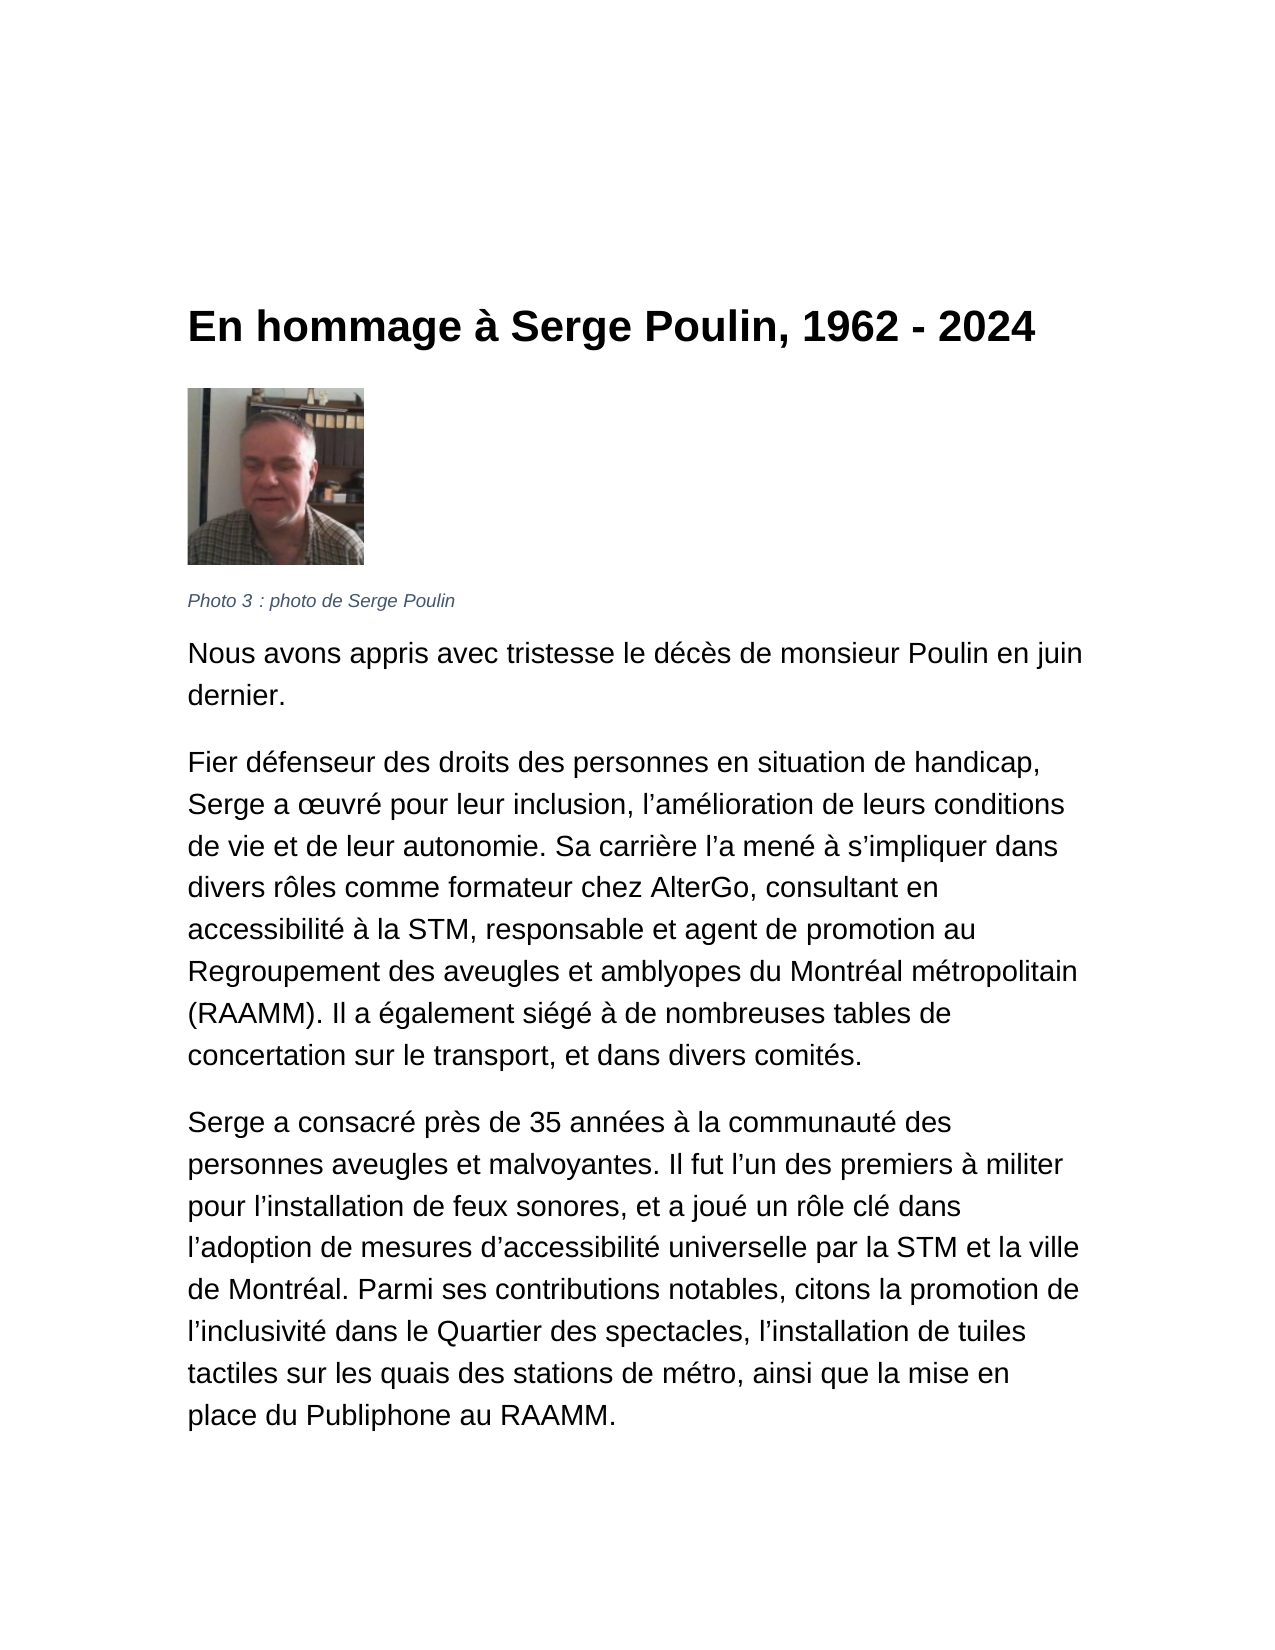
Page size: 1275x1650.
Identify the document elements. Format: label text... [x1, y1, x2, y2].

text Fier défenseur des droits des personnes en situation de handicap, Serge a œuvré pour leur inclusion, l’amélioration de leurs conditions de vie et de leur autonomie. Sa carrière l’a mené à s’impliquer dans divers rôles comme formateur chez AlterGo, consultant en accessibilité à la STM, responsable et agent de promotion au Regroupement des aveugles et amblyopes du Montréal métropolitain (RAAMM). Il a également siégé à de nombreuses tables de concertation sur le transport, et dans divers comités. [187, 745, 1087, 1072]
text Serge a consacré près de 35 années à la communauté des personnes aveugles et malvoyantes. Il fut l’un des premiers à militer pour l’installation de feux sonores, et a joué un rôle clé dans l’adoption de mesures d’accessibilité universelle par la STM et la ville de Montréal. Parmi ses contributions notables, citons la promotion de l’inclusivité dans le Quartier des spectacles, l’installation de tuiles tactiles sur les quais des stations de métro, ainsi que la mise en place du Publiphone au RAAMM. [187, 1105, 1087, 1432]
text Nous avons appris avec tristesse le décès de monsieur Poulin en juin dernier. [187, 636, 1087, 712]
text Photo 3 : photo de Serge Poulin [187, 589, 1087, 611]
picture [187, 388, 364, 565]
subtitle En hommage à Serge Poulin, 1962 - 2024 [187, 300, 1087, 351]
